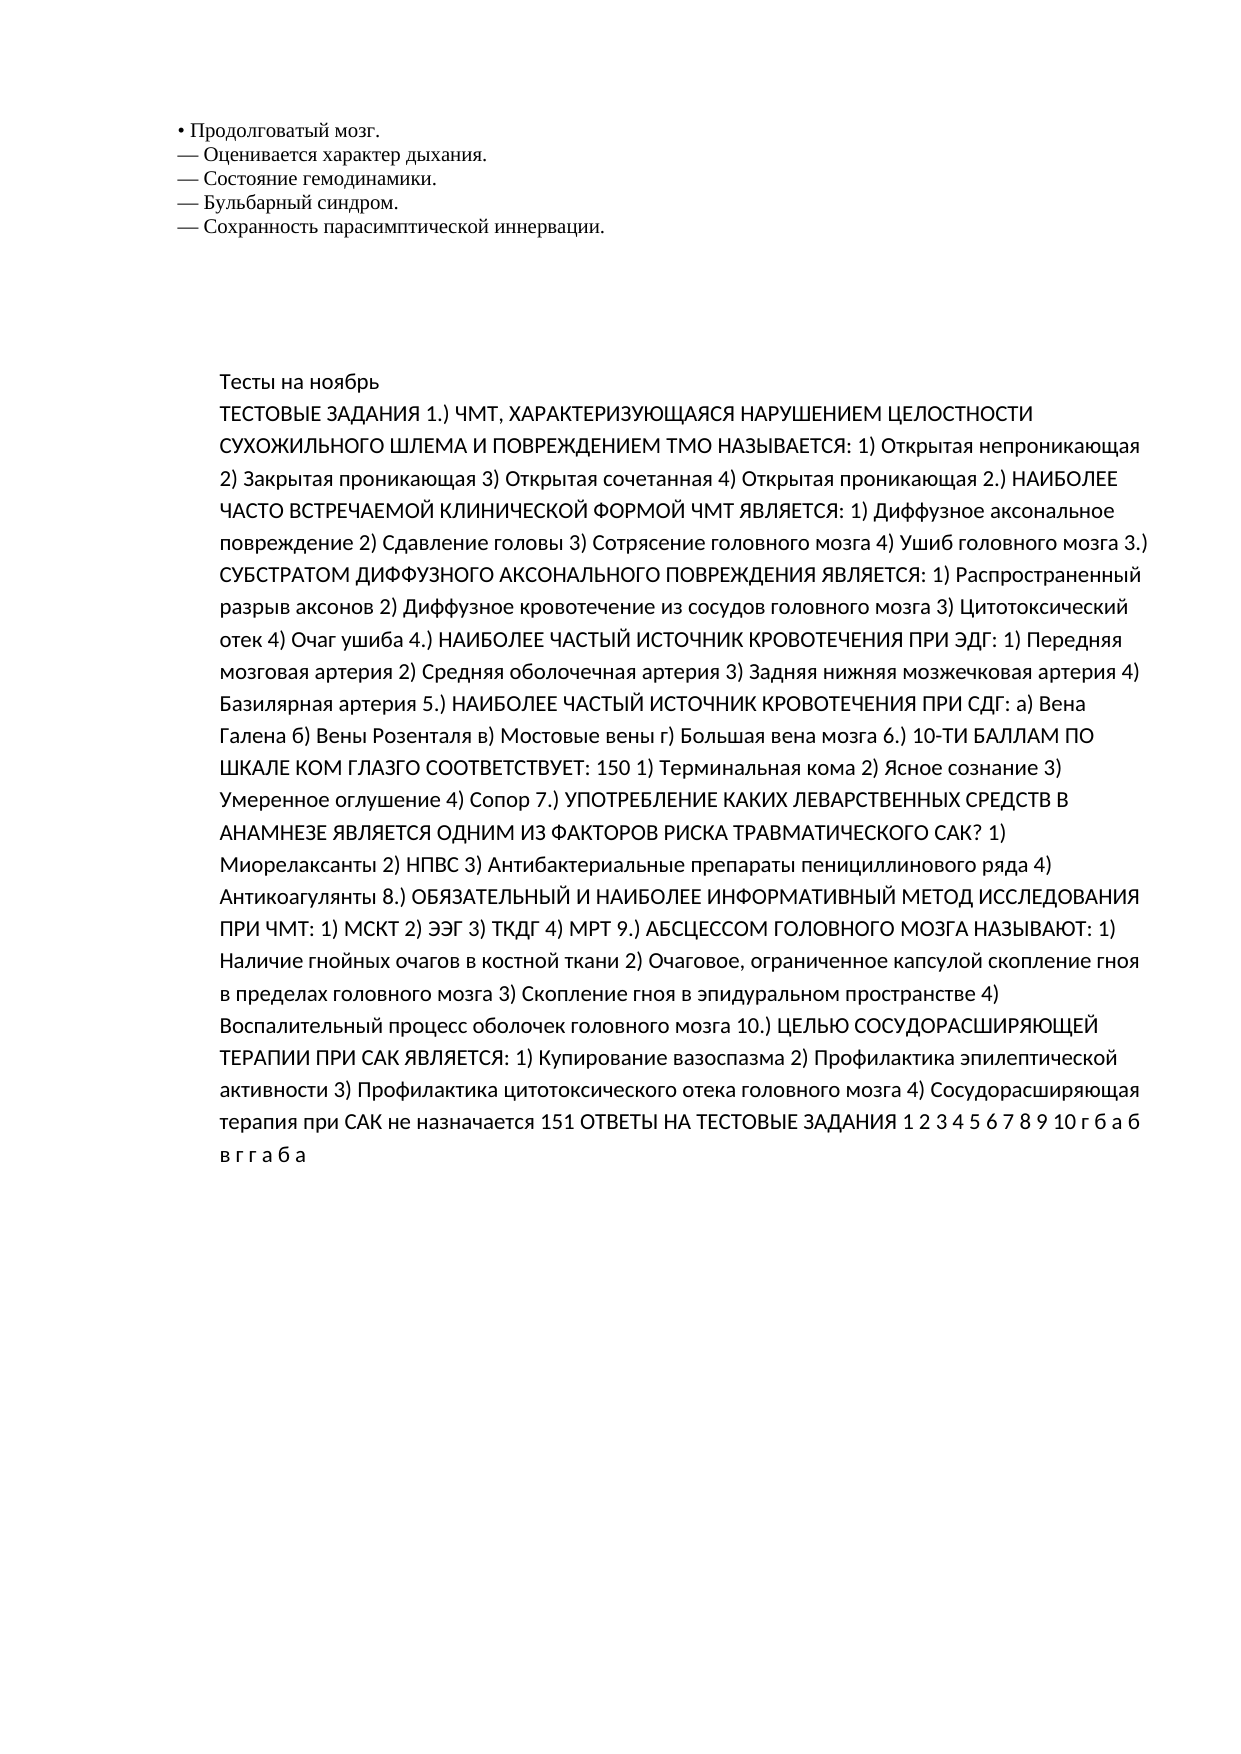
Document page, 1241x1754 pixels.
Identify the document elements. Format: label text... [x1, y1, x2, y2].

list Тесты на ноябрь [219, 367, 1152, 395]
text — Сохранность парасимптической иннервации. [177, 214, 1152, 238]
text — Бульбарный синдром. [177, 190, 1152, 214]
text — Оценивается характер дыхания. [177, 142, 1152, 166]
list ТЕСТОВЫЕ ЗАДАНИЯ 1.) ЧМТ, ХАРАКТЕРИЗУЮЩАЯСЯ НАРУШЕНИЕМ ЦЕЛОСТНОСТИ СУХОЖИЛЬНОГО ШЛЕМА И ПОВРЕЖДЕНИЕМ ТМО НАЗЫВАЕТСЯ: 1) Открытая непроникающая 2) Закрытая проникающая 3) Открытая сочетанная 4) Открытая проникающая 2.) НАИБОЛЕЕ ЧАСТО ВСТРЕЧАЕМОЙ КЛИНИЧЕСКОЙ ФОРМОЙ ЧМТ ЯВЛЯЕТСЯ: 1) Диффузное аксональное повреждение 2) Сдавление головы 3) Сотрясение головного мозга 4) Ушиб головного мозга 3.) СУБСТРАТОМ ДИФФУЗНОГО АКСОНАЛЬНОГО ПОВРЕЖДЕНИЯ ЯВЛЯЕТСЯ: 1) Распространенный разрыв аксонов 2) Диффузное кровотечение из сосудов головного мозга 3) Цитотоксический отек 4) Очаг ушиба 4.) НАИБОЛЕЕ ЧАСТЫЙ ИСТОЧНИК КРОВОТЕЧЕНИЯ ПРИ ЭДГ: 1) Передняя мозговая артерия 2) Средняя оболочечная артерия 3) Задняя нижняя мозжечковая артерия 4) Базилярная артерия 5.) НАИБОЛЕЕ ЧАСТЫЙ ИСТОЧНИК КРОВОТЕЧЕНИЯ ПРИ СДГ: а) Вена Галена б) Вены Розенталя в) Мостовые вены г) Большая вена мозга 6.) 10-ТИ БАЛЛАМ ПО ШКАЛЕ КОМ ГЛАЗГО СООТВЕТСТВУЕТ: 150 1) Терминальная кома 2) Ясное сознание 3) Умеренное оглушение 4) Сопор 7.) УПОТРЕБЛЕНИЕ КАКИХ ЛЕВАРСТВЕННЫХ СРЕДСТВ В АНАМНЕЗЕ ЯВЛЯЕТСЯ ОДНИМ ИЗ ФАКТОРОВ РИСКА ТРАВМАТИЧЕСКОГО САК? 1) Миорелаксанты 2) НПВС 3) Антибактериальные препараты пенициллинового ряда 4) Антикоагулянты 8.) ОБЯЗАТЕЛЬНЫЙ И НАИБОЛЕЕ ИНФОРМАТИВНЫЙ МЕТОД ИССЛЕДОВАНИЯ ПРИ ЧМТ: 1) МСКТ 2) ЭЭГ 3) ТКДГ 4) МРТ 9.) АБСЦЕССОМ ГОЛОВНОГО МОЗГА НАЗЫВАЮТ: 1) Наличие гнойных очагов в костной ткани 2) Очаговое, ограниченное капсулой скопление гноя в пределах головного мозга 3) Скопление гноя в эпидуральном пространстве 4) Воспалительный процесс оболочек головного мозга 10.) ЦЕЛЬЮ СОСУДОРАСШИРЯЮЩЕЙ ТЕРАПИИ ПРИ САК ЯВЛЯЕТСЯ: 1) Купирование вазоспазма 2) Профилактика эпилептической активности 3) Профилактика цитотоксического отека головного мозга 4) Сосудорасширяющая терапия при САК не назначается 151 ОТВЕТЫ НА ТЕСТОВЫЕ ЗАДАНИЯ 1 2 3 4 5 6 7 8 9 10 г б а б в г г а б а [219, 399, 1152, 1168]
text — Состояние гемодинамики. [177, 166, 1152, 190]
text • Продолговатый мозг. [177, 118, 1152, 142]
